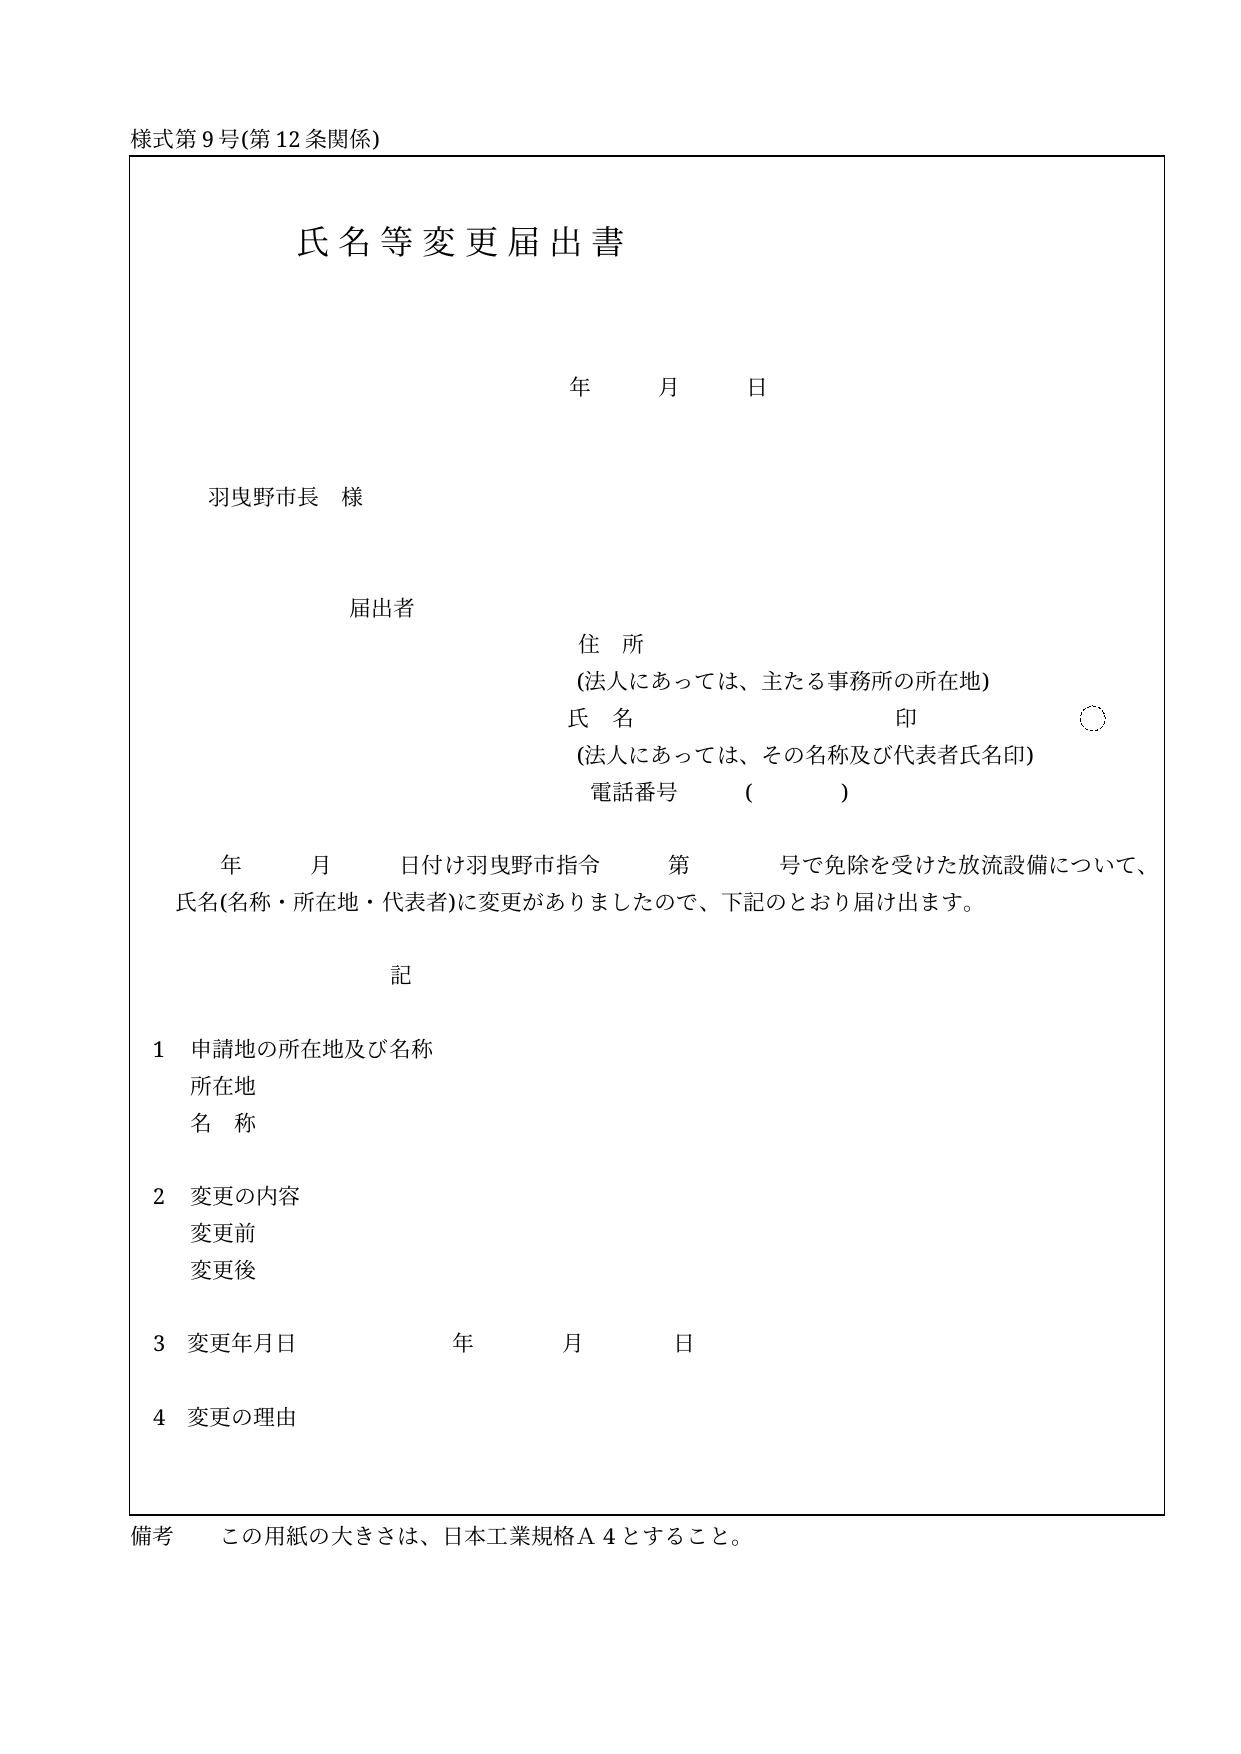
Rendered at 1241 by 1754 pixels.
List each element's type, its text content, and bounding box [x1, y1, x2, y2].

text 備考 この用紙の大きさは、日本工業規格Ａ4とすること。 [118, 1515, 1152, 1552]
table_header 氏 名 等 変 更 届 出 書 年 月 日 羽曳野市長 様 届出者 住 所 (法人にあっては、主たる事務所の所在地) 氏 名 印 (法人にあっては、その名称及び代表者氏名印) 電話番号 ( ) 年 月 日付け羽曳野市指令 第 号で免除を受けた放流設備について、氏名(名称・所在地・代表者)に変更がありましたので、下記のとおり届け出ます。 記 申請地の所在地及び名称 所在地 名 称 変更の内容 変更前 変更後 3 変更年月日 年 月 日 4 変更の理由 [130, 157, 1164, 1514]
text 様式第9号(第12条関係) [118, 118, 1152, 155]
